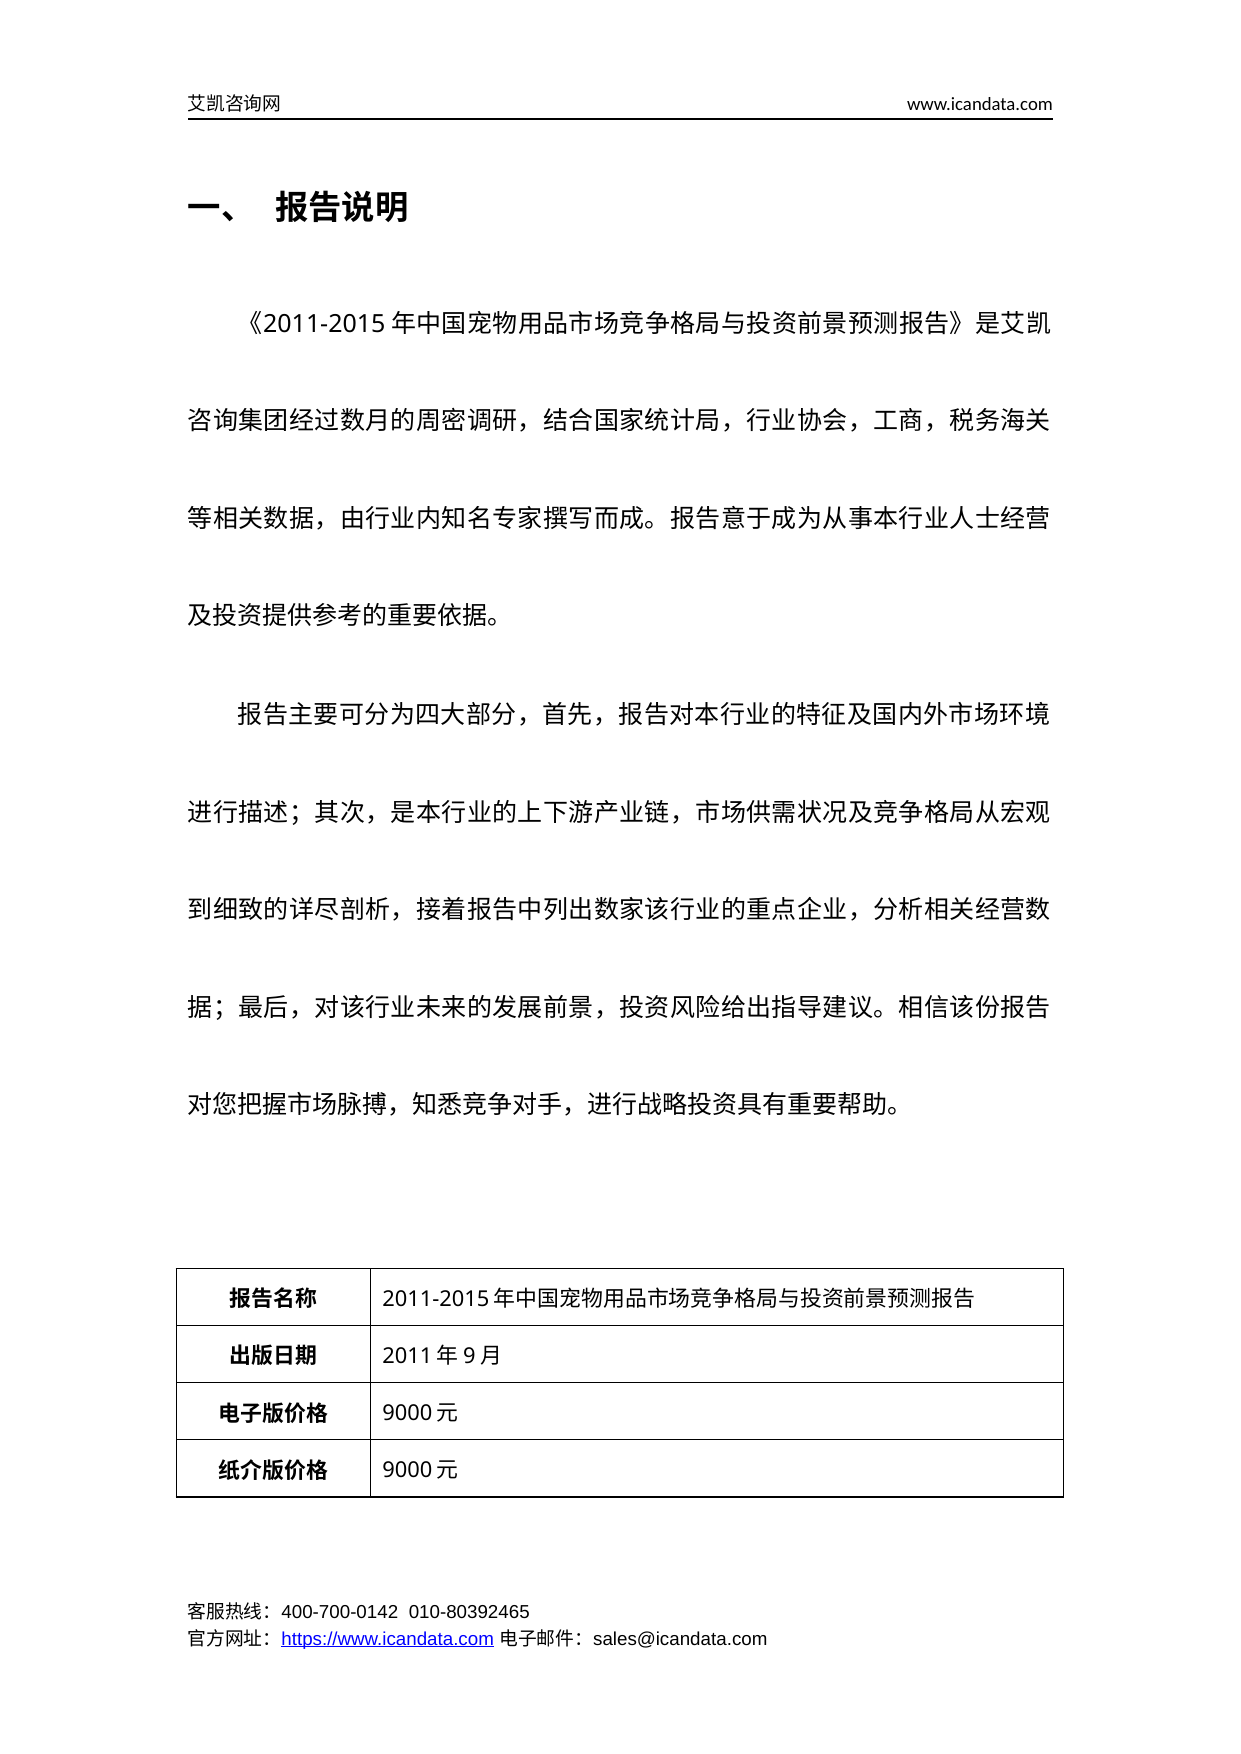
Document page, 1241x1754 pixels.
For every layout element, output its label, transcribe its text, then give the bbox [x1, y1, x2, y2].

table_header 2011-2015年中国宠物用品市场竞争格局与投资前景预测报告 [371, 1269, 1063, 1325]
table_cell 电子版价格 [177, 1383, 370, 1439]
table_cell 9000元 [371, 1440, 1063, 1496]
table_cell 出版日期 [177, 1326, 370, 1382]
subtitle 报告说明 [187, 172, 1053, 237]
text 《2011-2015年中国宠物用品市场竞争格局与投资前景预测报告》是艾凯咨询集团经过数月的周密调研，结合国家统计局，行业协会，工商，税务海关等相关数据，由行业内知名专家撰写而成。报告意于成为从事本行业人士经营及投资提供参考的重要依据。 [187, 289, 1053, 646]
text 报告主要可分为四大部分，首先，报告对本行业的特征及国内外市场环境进行描述；其次，是本行业的上下游产业链，市场供需状况及竞争格局从宏观到细致的详尽剖析，接着报告中列出数家该行业的重点企业，分析相关经营数据；最后，对该行业未来的发展前景，投资风险给出指导建议。相信该份报告对您把握市场脉搏，知悉竞争对手，进行战略投资具有重要帮助。 [187, 681, 1053, 1136]
table_cell 2011年9月 [371, 1326, 1063, 1382]
table_header 报告名称 [177, 1269, 370, 1325]
table_cell 9000元 [371, 1383, 1063, 1439]
table_cell 纸介版价格 [177, 1440, 370, 1496]
